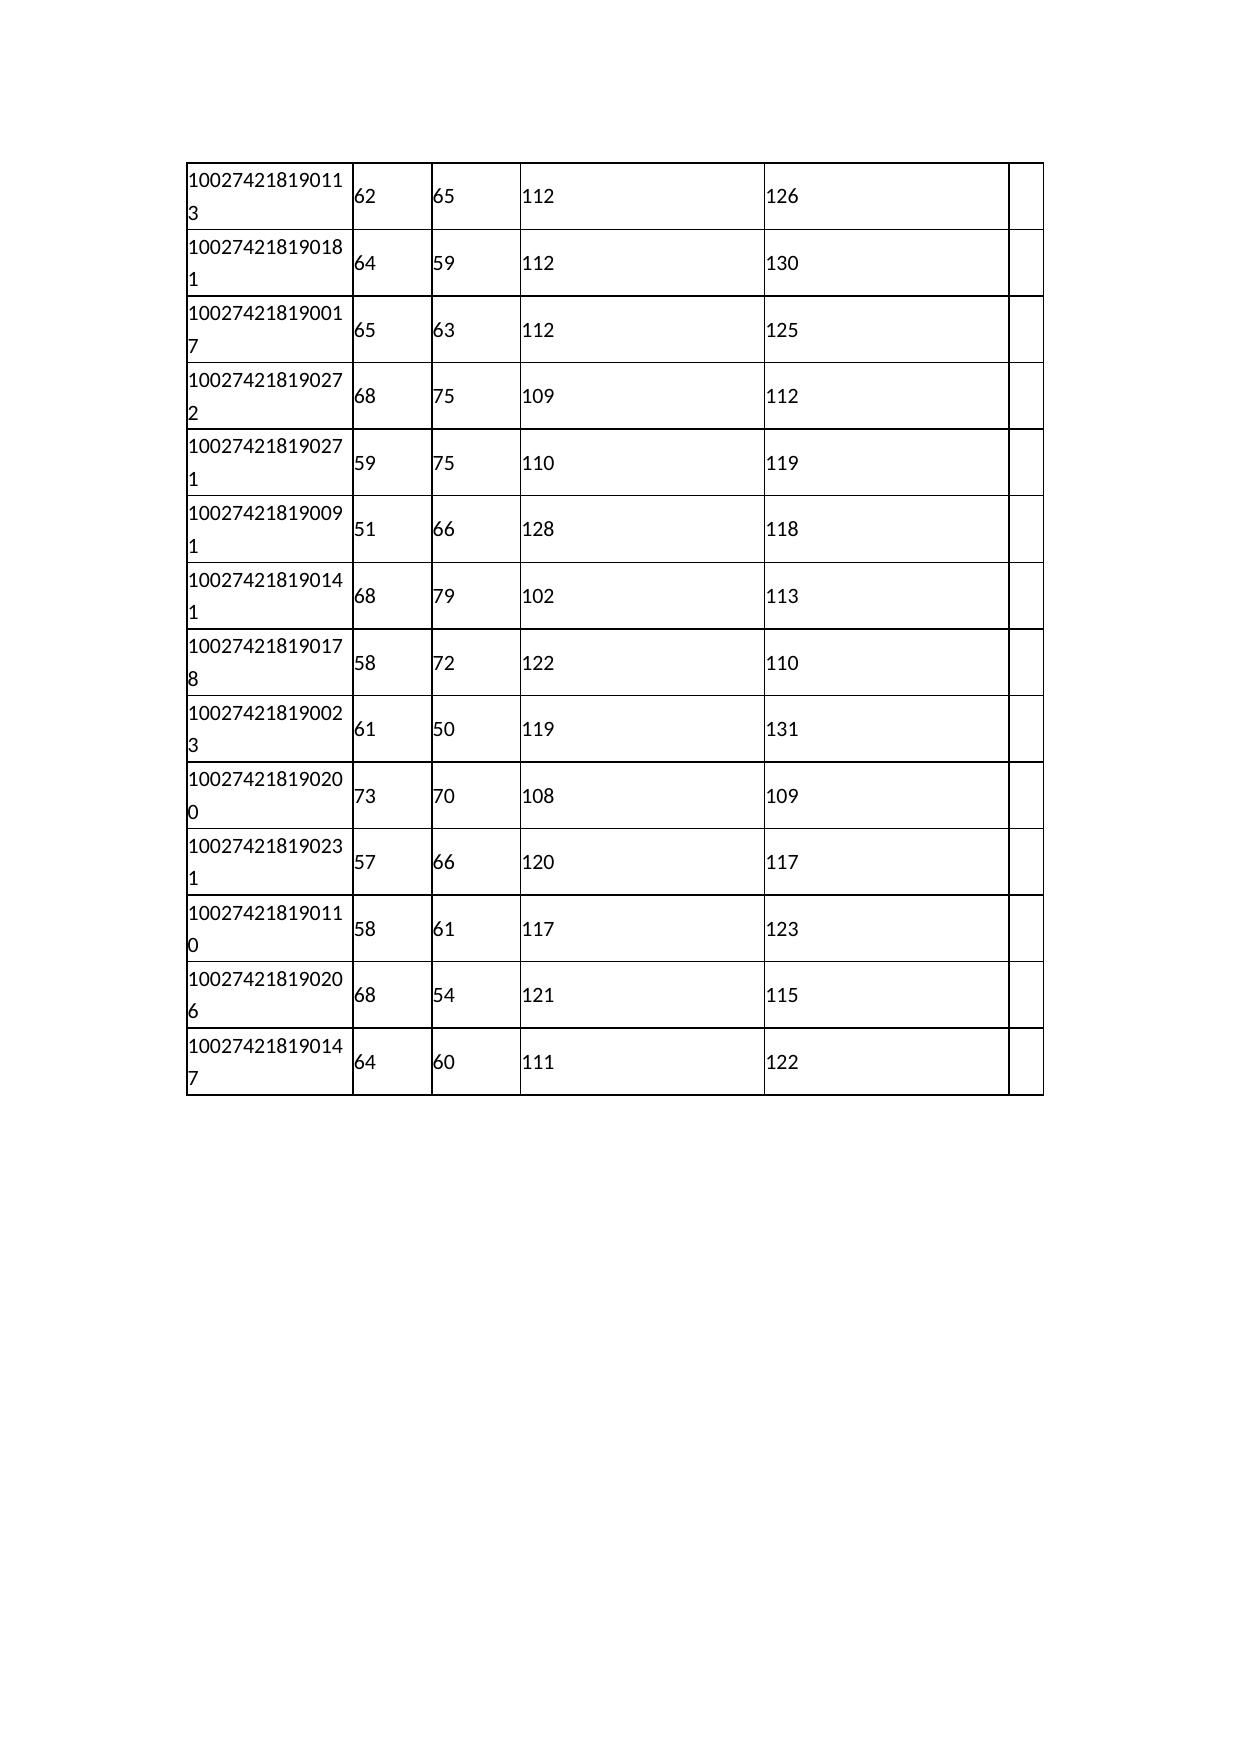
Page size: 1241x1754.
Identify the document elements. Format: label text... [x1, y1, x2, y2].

table_cell [1010, 696, 1043, 761]
table_cell 117 [521, 896, 764, 961]
table_cell 128 [521, 496, 764, 561]
table_cell 123 [765, 896, 1008, 961]
table_cell [1010, 829, 1043, 894]
table_cell 119 [765, 430, 1008, 495]
table_cell [1010, 430, 1043, 495]
table_cell 119 [521, 696, 764, 761]
table_cell 112 [521, 164, 764, 228]
table_cell 100274218190023 [188, 696, 352, 761]
table_cell 100274218190231 [188, 829, 352, 894]
table_cell [1010, 230, 1043, 295]
table_cell 72 [433, 630, 520, 694]
table_cell 75 [433, 363, 520, 428]
table_cell 61 [354, 696, 431, 761]
table_cell 63 [433, 297, 520, 362]
table_cell [1010, 630, 1043, 694]
table_cell 121 [521, 962, 764, 1027]
table_cell 100274218190091 [188, 496, 352, 561]
table_cell 58 [354, 630, 431, 694]
table_cell 62 [354, 164, 431, 228]
table_cell 75 [433, 430, 520, 495]
table_cell 65 [433, 164, 520, 228]
table_cell 100274218190206 [188, 962, 352, 1027]
table_cell 100274218190271 [188, 430, 352, 495]
table_cell 64 [354, 1029, 431, 1094]
table_cell 122 [765, 1029, 1008, 1094]
table_cell 59 [433, 230, 520, 295]
table_cell 51 [354, 496, 431, 561]
table_cell 100274218190181 [188, 230, 352, 295]
table_cell [1010, 363, 1043, 428]
table_cell 108 [521, 763, 764, 828]
table_cell 113 [765, 563, 1008, 628]
table_cell 112 [521, 297, 764, 362]
table_cell 65 [354, 297, 431, 362]
table_cell 54 [433, 962, 520, 1027]
table_cell 115 [765, 962, 1008, 1027]
table_cell 59 [354, 430, 431, 495]
table_cell [1010, 563, 1043, 628]
table_cell 57 [354, 829, 431, 894]
table_cell 100274218190113 [188, 164, 352, 228]
table_cell 58 [354, 896, 431, 961]
table_cell 61 [433, 896, 520, 961]
table_cell 50 [433, 696, 520, 761]
table_cell 66 [433, 829, 520, 894]
table_cell 117 [765, 829, 1008, 894]
table_cell [1010, 763, 1043, 828]
table_cell 66 [433, 496, 520, 561]
table_cell 110 [765, 630, 1008, 694]
table_cell [1010, 496, 1043, 561]
table_cell 70 [433, 763, 520, 828]
table_cell 111 [521, 1029, 764, 1094]
table_cell 73 [354, 763, 431, 828]
table_cell 131 [765, 696, 1008, 761]
table_cell [1010, 1029, 1043, 1094]
table_cell 112 [765, 363, 1008, 428]
table_cell 126 [765, 164, 1008, 228]
table_cell 120 [521, 829, 764, 894]
table_cell 100274218190200 [188, 763, 352, 828]
table_cell 109 [521, 363, 764, 428]
table_cell 68 [354, 363, 431, 428]
table_cell 100274218190147 [188, 1029, 352, 1094]
table_cell [1010, 297, 1043, 362]
table_cell 125 [765, 297, 1008, 362]
table_cell 100274218190141 [188, 563, 352, 628]
table_cell 118 [765, 496, 1008, 561]
table_cell 110 [521, 430, 764, 495]
table_cell 100274218190110 [188, 896, 352, 961]
table_cell [1010, 896, 1043, 961]
table_cell 68 [354, 563, 431, 628]
table_cell 109 [765, 763, 1008, 828]
table_cell 112 [521, 230, 764, 295]
table_cell [1010, 164, 1043, 228]
table_cell 100274218190017 [188, 297, 352, 362]
table_cell 122 [521, 630, 764, 694]
table_cell 100274218190272 [188, 363, 352, 428]
table_cell 79 [433, 563, 520, 628]
table_cell [1010, 962, 1043, 1027]
table_cell 130 [765, 230, 1008, 295]
table_cell 60 [433, 1029, 520, 1094]
table_cell 102 [521, 563, 764, 628]
table_cell 64 [354, 230, 431, 295]
table_cell 100274218190178 [188, 630, 352, 694]
table_cell 68 [354, 962, 431, 1027]
